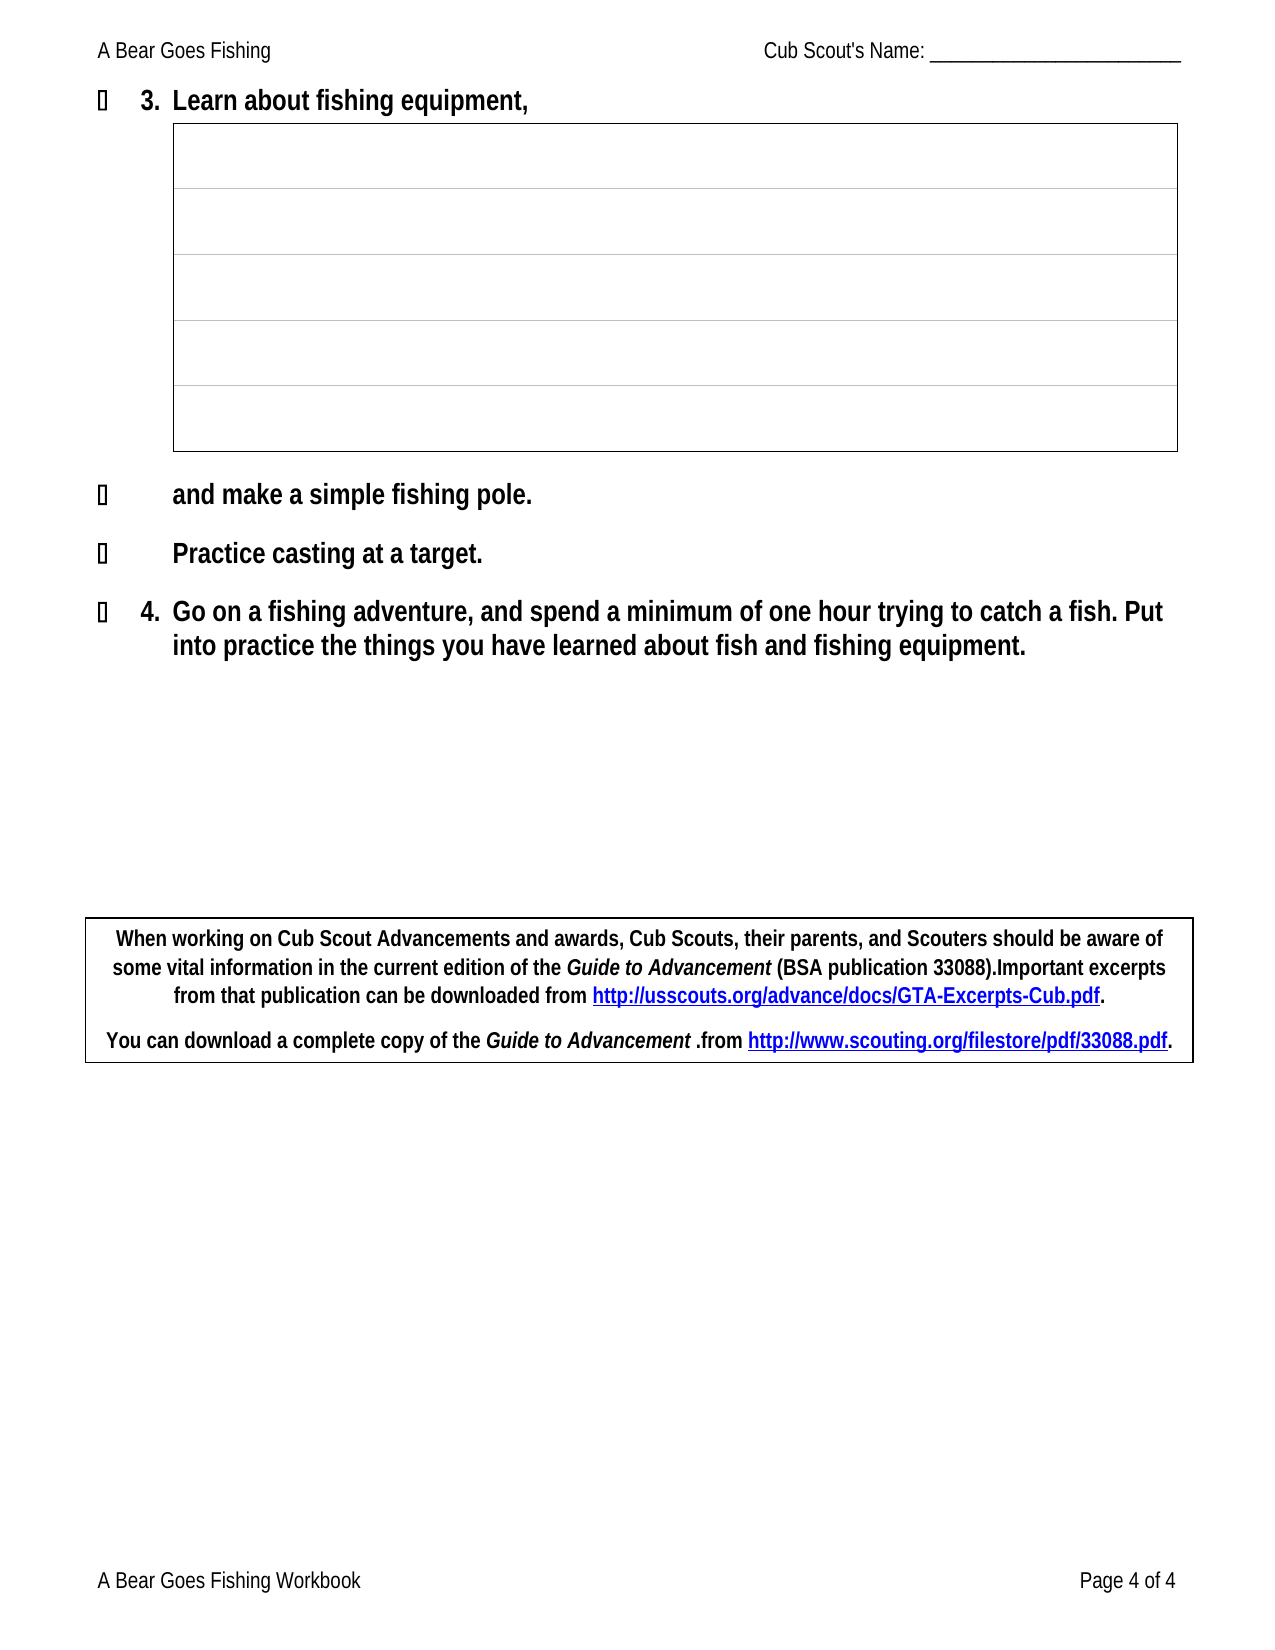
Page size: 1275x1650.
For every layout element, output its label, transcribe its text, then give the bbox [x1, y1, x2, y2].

table_cell [174, 386, 1177, 451]
text 3. Learn about fishing equipment, [97, 83, 1177, 116]
table_cell [174, 255, 1177, 320]
table_cell [174, 189, 1177, 254]
table_cell [174, 321, 1177, 385]
text 4. Go on a fishing adventure, and spend a minimum of one hour trying to catch a fish. Put into practice the things you have learned about fish and fishing equipment. [97, 594, 1177, 662]
table_header [174, 124, 1177, 188]
text and make a simple fishing pole. [97, 477, 1177, 511]
text Practice casting at a target. [97, 536, 1177, 569]
